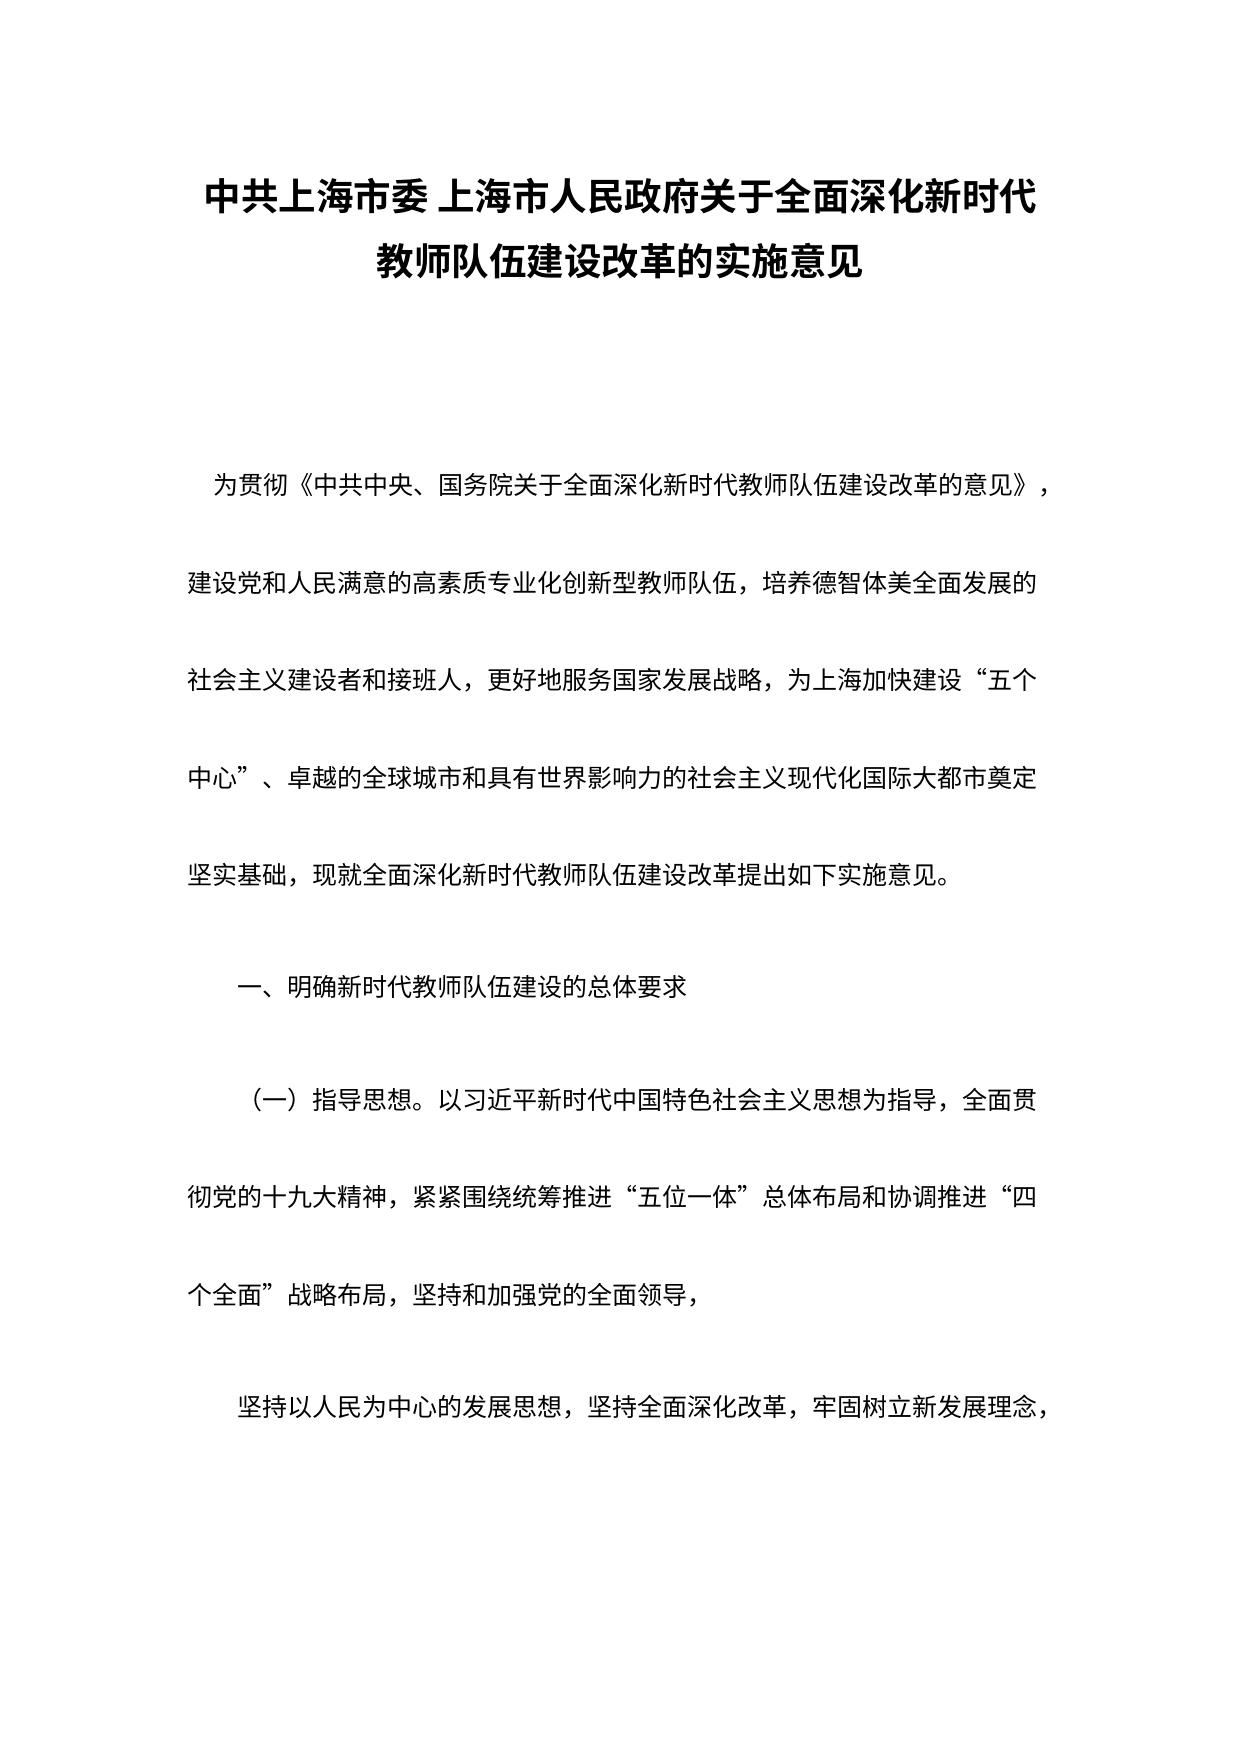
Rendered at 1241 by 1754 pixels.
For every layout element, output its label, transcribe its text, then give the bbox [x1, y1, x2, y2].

text 坚持以人民为中心的发展思想，坚持全面深化改革，牢固树立新发展理念， [187, 1373, 1053, 1438]
text （一）指导思想。以习近平新时代中国特色社会主义思想为指导，全面贯彻党的十九大精神，紧紧围绕统筹推进“五位一体”总体布局和协调推进“四个全面”战略布局，坚持和加强党的全面领导， [187, 1066, 1053, 1326]
text 中共上海市委 上海市人民政府关于全面深化新时代教师队伍建设改革的实施意见 [187, 162, 1053, 292]
text 为贯彻《中共中央、国务院关于全面深化新时代教师队伍建设改革的意见》，建设党和人民满意的高素质专业化创新型教师队伍，培养德智体美全面发展的社会主义建设者和接班人，更好地服务国家发展战略，为上海加快建设“五个中心”、卓越的全球城市和具有世界影响力的社会主义现代化国际大都市奠定坚实基础，现就全面深化新时代教师队伍建设改革提出如下实施意见。 [187, 451, 1053, 906]
text 一、明确新时代教师队伍建设的总体要求 [187, 953, 1053, 1018]
